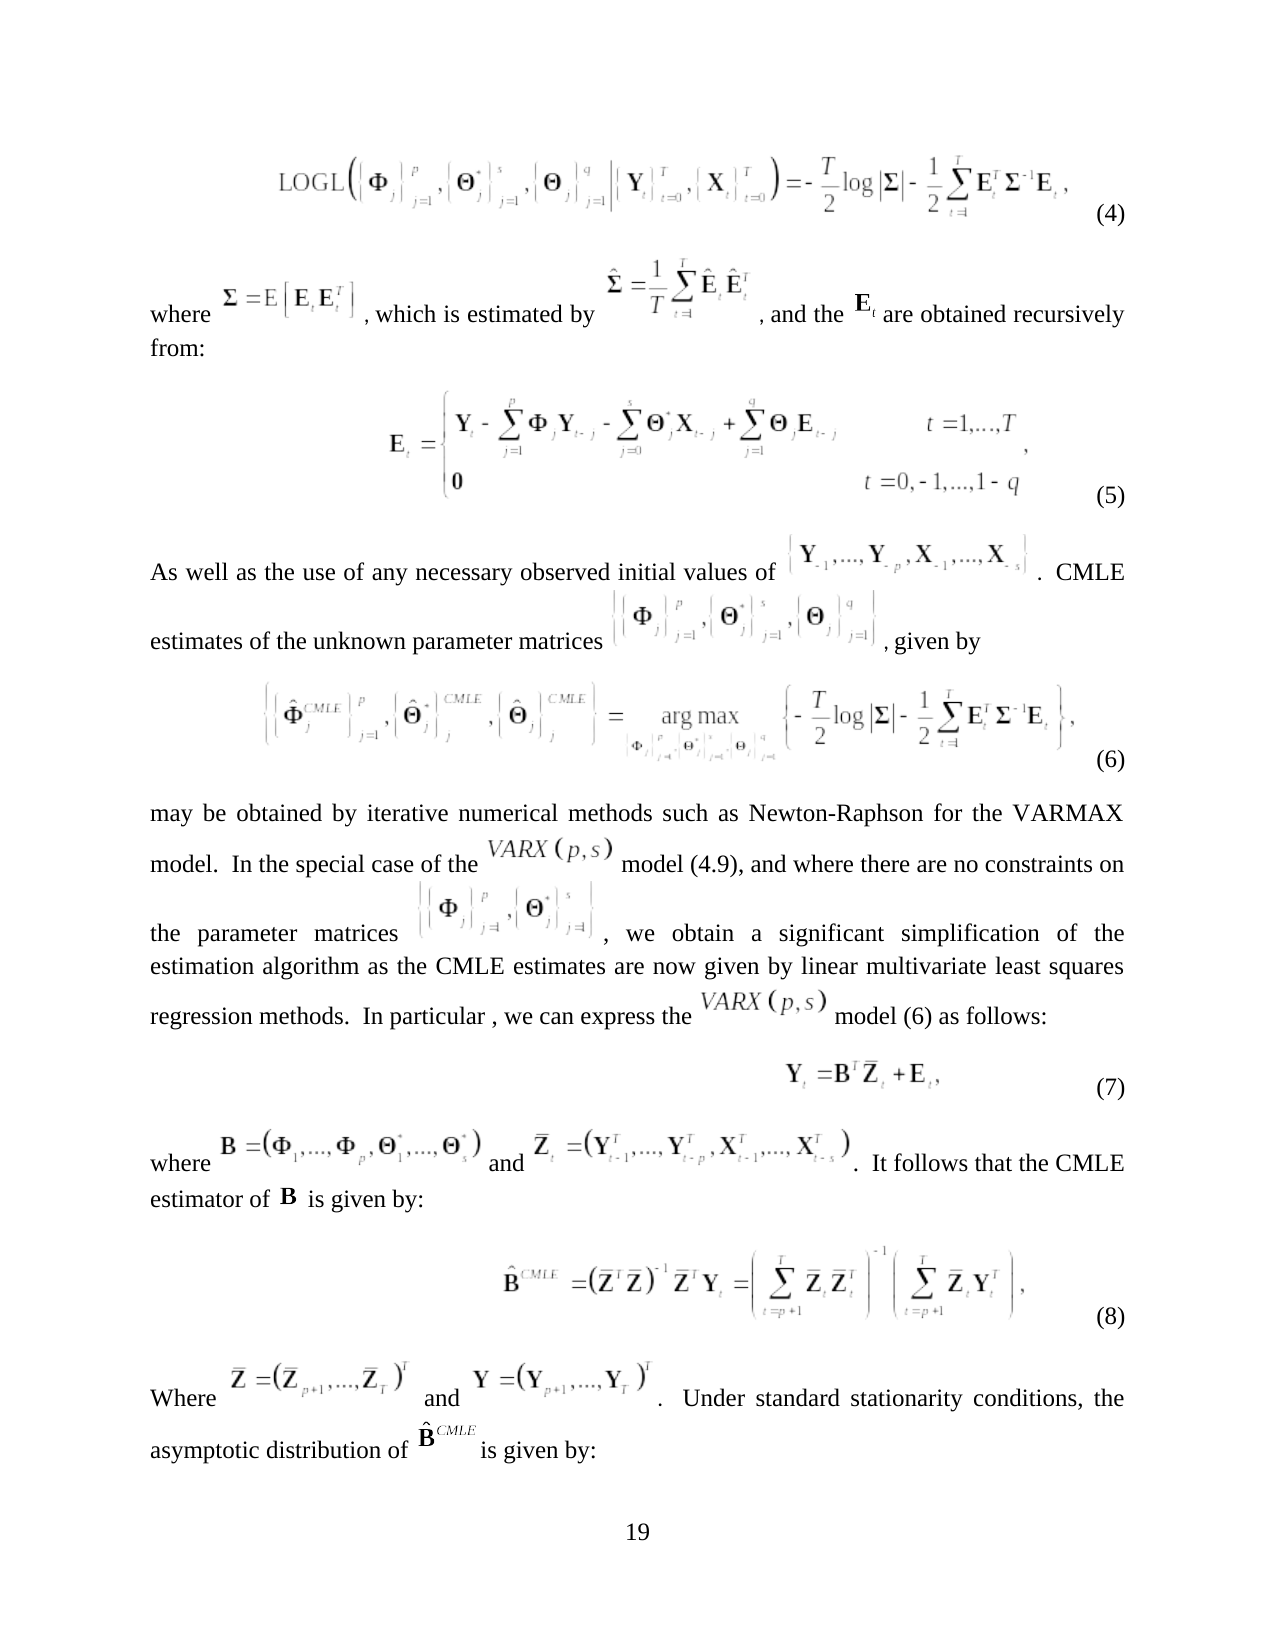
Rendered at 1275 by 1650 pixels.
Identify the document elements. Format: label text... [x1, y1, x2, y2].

text As well as the use of any necessary observed initial values of . CMLE estimates of the unknown parameter matrices , given by [150, 535, 1125, 655]
text where , which is estimated by , and the are obtained recursively from: [150, 253, 1125, 362]
text (4) [150, 150, 1125, 227]
text (7) [150, 1055, 1125, 1101]
text (8) [150, 1238, 1125, 1330]
text where and . It follows that the CMLE estimator of is given by: [150, 1126, 1125, 1213]
text (5) [150, 387, 1125, 509]
text may be obtained by iterative numerical methods such as Newton-Raphson for the VARMAX model. In the special case of the model (4.9), and where there are no constraints on the parameter matrices , we obtain a significant simplification of the estimation algorithm as the CMLE estimates are now given by linear multivariate least squares regression methods. In particular , we can express the model (6) as follows: [150, 798, 1125, 1030]
text Where and . Under standard stationarity conditions, the asymptotic distribution of is given by: [150, 1355, 1125, 1464]
text (6) [150, 680, 1125, 773]
